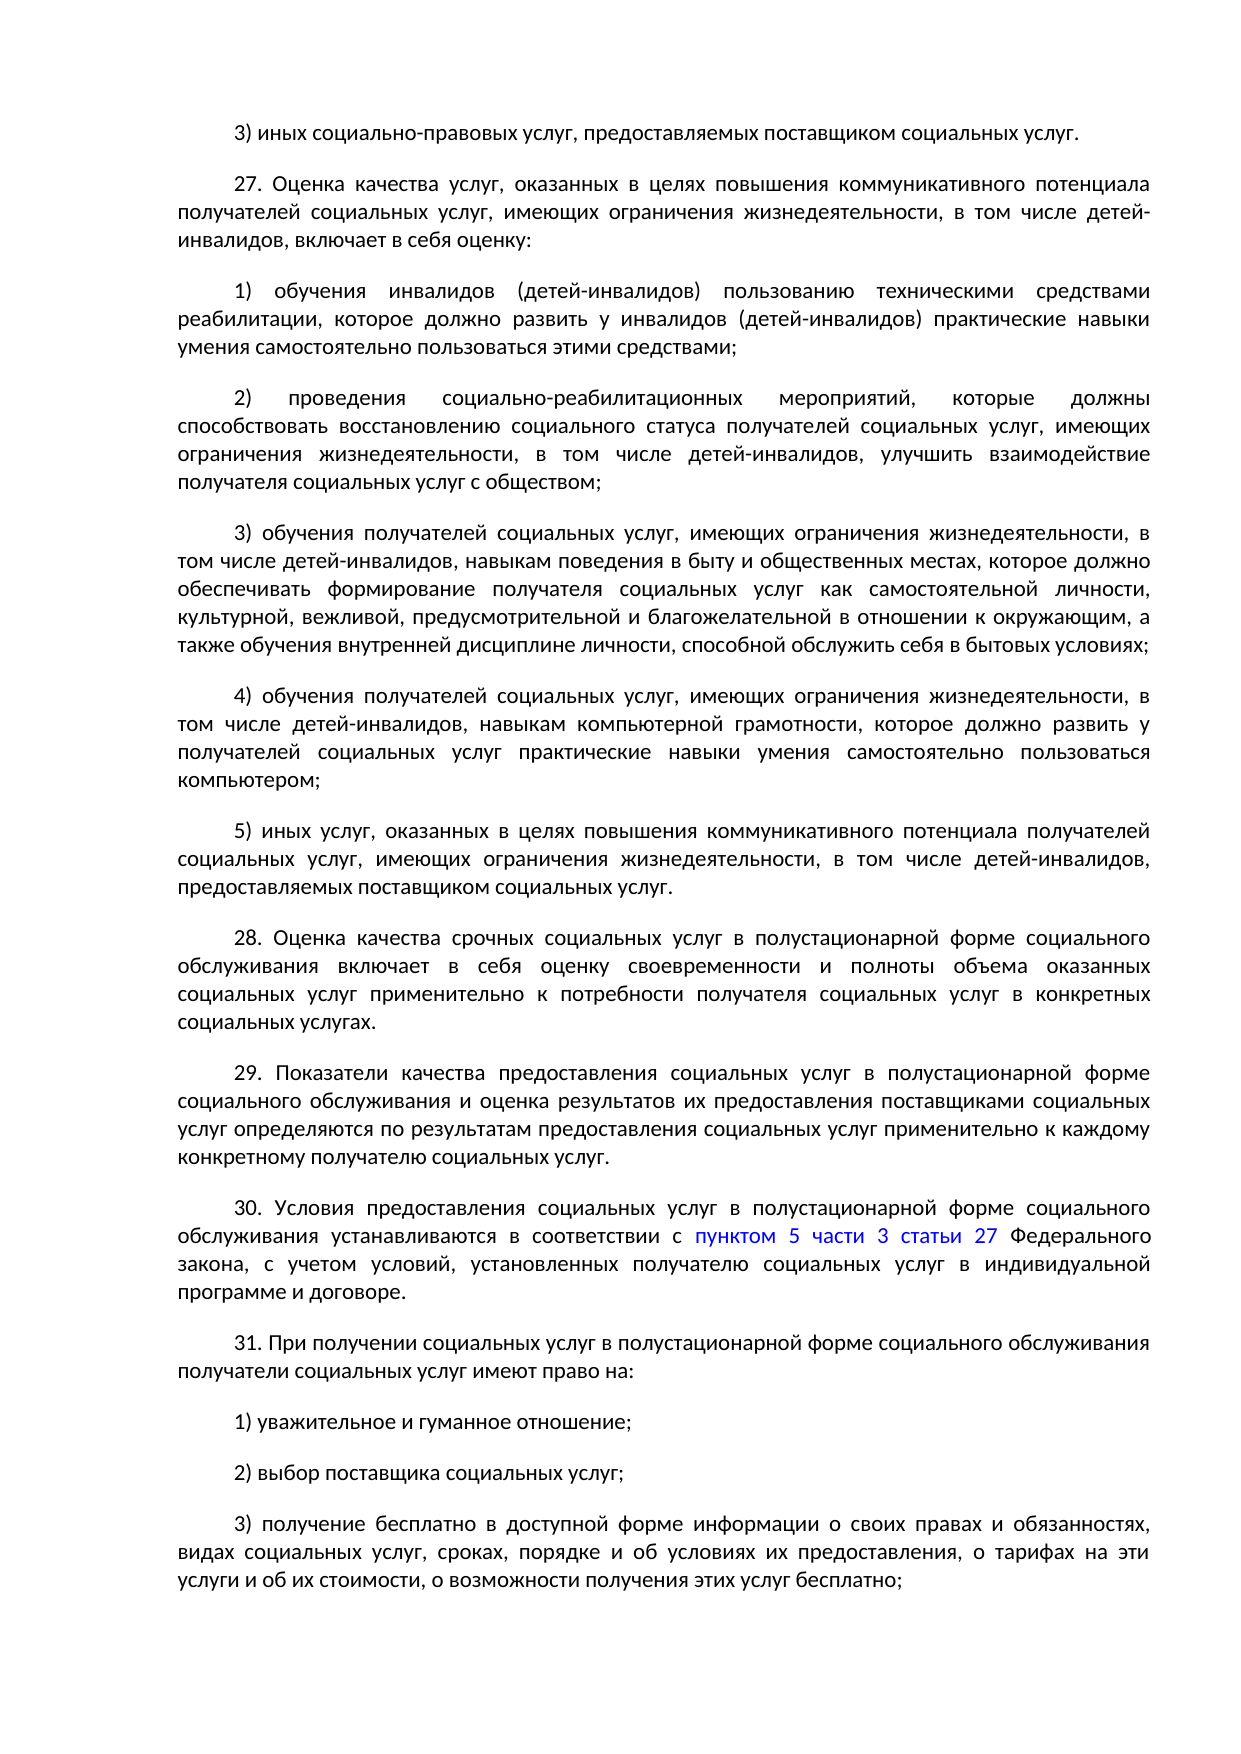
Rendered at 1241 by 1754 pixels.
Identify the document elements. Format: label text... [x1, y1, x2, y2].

text 2) выбор поставщика социальных услуг; [177, 1458, 1152, 1486]
text 28. Оценка качества срочных социальных услуг в полустационарной форме социального обслуживания включает в себя оценку своевременности и полноты объема оказанных социальных услуг применительно к потребности получателя социальных услуг в конкретных социальных услугах. [177, 923, 1152, 1035]
text 27. Оценка качества услуг, оказанных в целях повышения коммуникативного потенциала получателей социальных услуг, имеющих ограничения жизнедеятельности, в том числе детей-инвалидов, включает в себя оценку: [177, 169, 1152, 253]
text 31. При получении социальных услуг в полустационарной форме социального обслуживания получатели социальных услуг имеют право на: [177, 1328, 1152, 1384]
text 1) обучения инвалидов (детей-инвалидов) пользованию техническими средствами реабилитации, которое должно развить у инвалидов (детей-инвалидов) практические навыки умения самостоятельно пользоваться этими средствами; [177, 276, 1152, 360]
text 1) уважительное и гуманное отношение; [177, 1407, 1152, 1435]
text 2) проведения социально-реабилитационных мероприятий, которые должны способствовать восстановлению социального статуса получателей социальных услуг, имеющих ограничения жизнедеятельности, в том числе детей-инвалидов, улучшить взаимодействие получателя социальных услуг с обществом; [177, 383, 1152, 495]
text 3) иных социально-правовых услуг, предоставляемых поставщиком социальных услуг. [177, 118, 1152, 146]
text 5) иных услуг, оказанных в целях повышения коммуникативного потенциала получателей социальных услуг, имеющих ограничения жизнедеятельности, в том числе детей-инвалидов, предоставляемых поставщиком социальных услуг. [177, 816, 1152, 900]
text 4) обучения получателей социальных услуг, имеющих ограничения жизнедеятельности, в том числе детей-инвалидов, навыкам компьютерной грамотности, которое должно развить у получателей социальных услуг практические навыки умения самостоятельно пользоваться компьютером; [177, 681, 1152, 793]
text 29. Показатели качества предоставления социальных услуг в полустационарной форме социального обслуживания и оценка результатов их предоставления поставщиками социальных услуг определяются по результатам предоставления социальных услуг применительно к каждому конкретному получателю социальных услуг. [177, 1058, 1152, 1170]
text 30. Условия предоставления социальных услуг в полустационарной форме социального обслуживания устанавливаются в соответствии с пунктом 5 части 3 статьи 27 Федерального закона, с учетом условий, установленных получателю социальных услуг в индивидуальной программе и договоре. [177, 1193, 1152, 1305]
text 3) обучения получателей социальных услуг, имеющих ограничения жизнедеятельности, в том числе детей-инвалидов, навыкам поведения в быту и общественных местах, которое должно обеспечивать формирование получателя социальных услуг как самостоятельной личности, культурной, вежливой, предусмотрительной и благожелательной в отношении к окружающим, а также обучения внутренней дисциплине личности, способной обслужить себя в бытовых условиях; [177, 518, 1152, 658]
text 3) получение бесплатно в доступной форме информации о своих правах и обязанностях, видах социальных услуг, сроках, порядке и об условиях их предоставления, о тарифах на эти услуги и об их стоимости, о возможности получения этих услуг бесплатно; [177, 1509, 1152, 1593]
